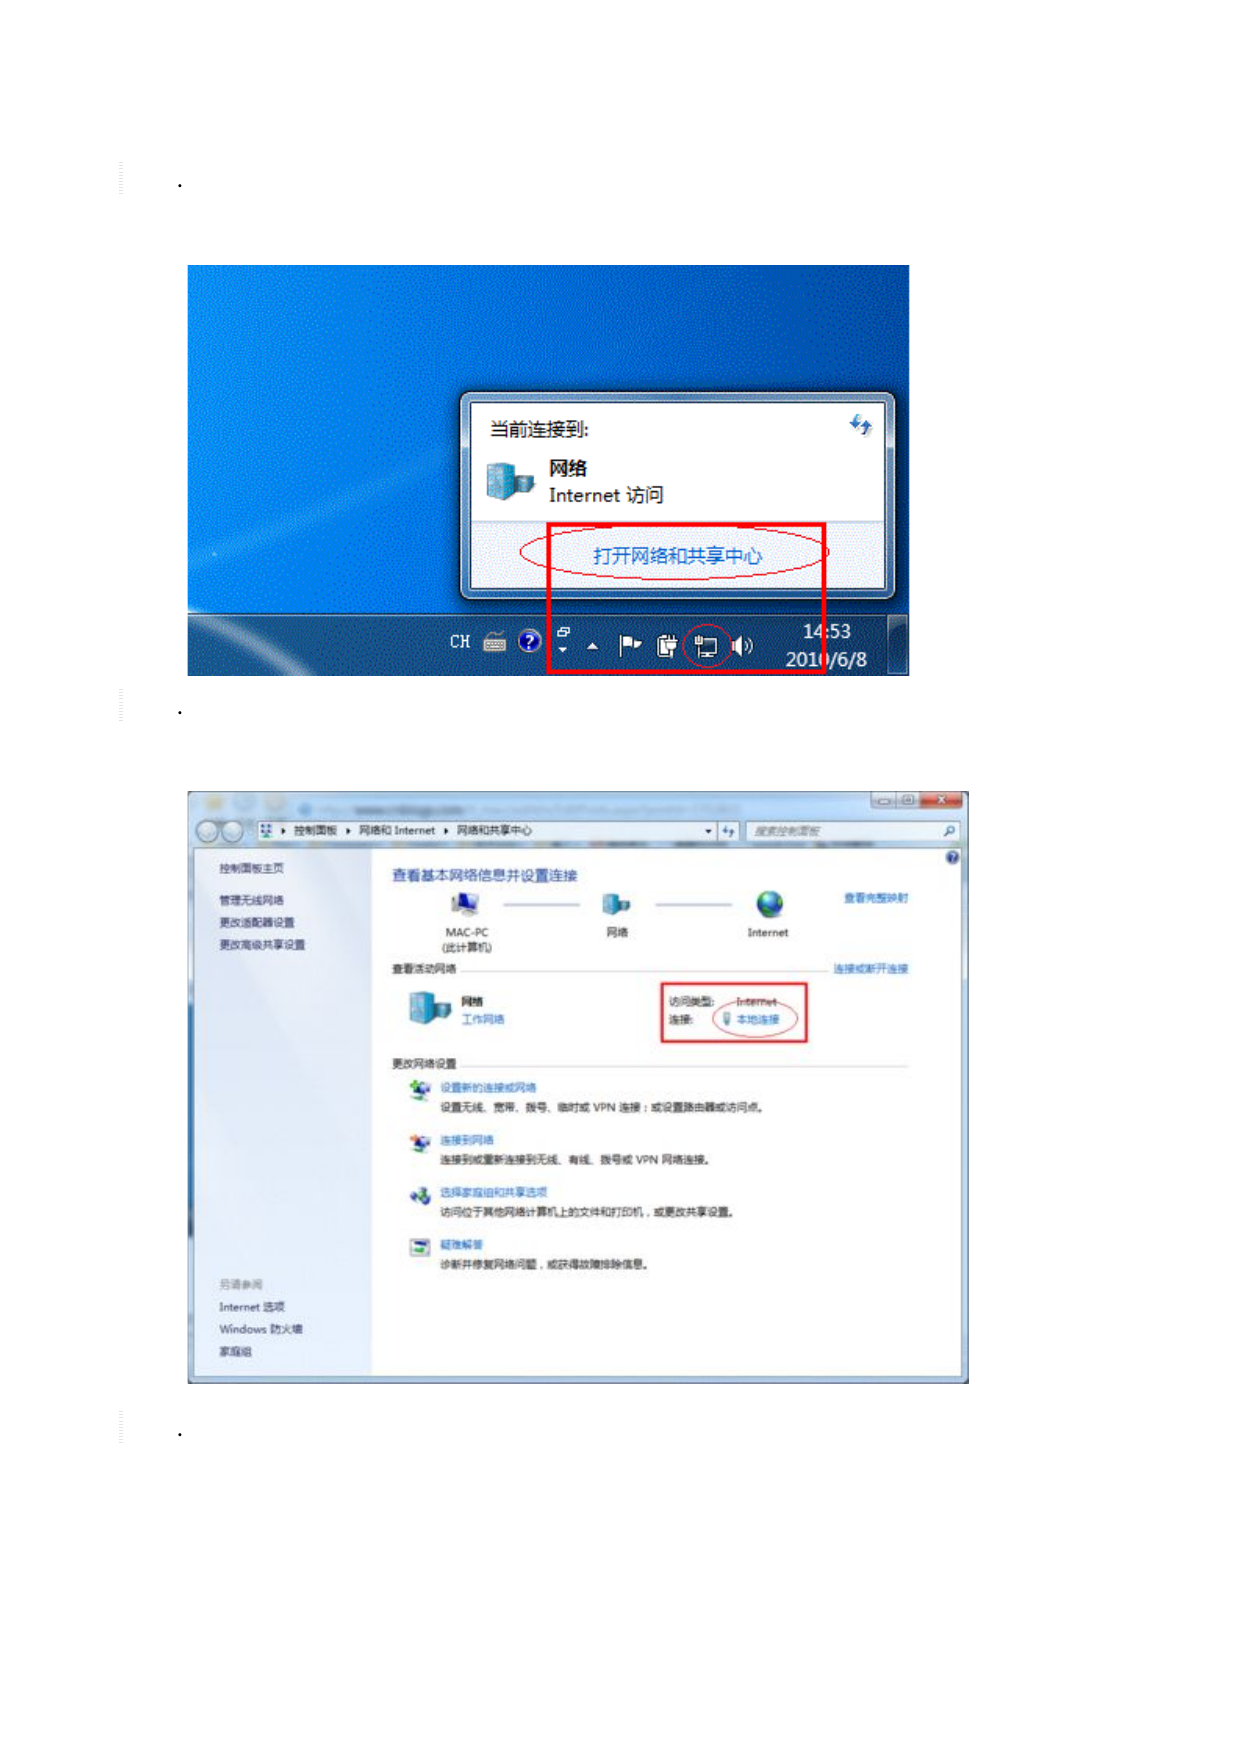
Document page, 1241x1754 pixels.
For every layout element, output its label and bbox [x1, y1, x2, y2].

picture [187, 265, 911, 676]
picture [187, 791, 969, 1384]
